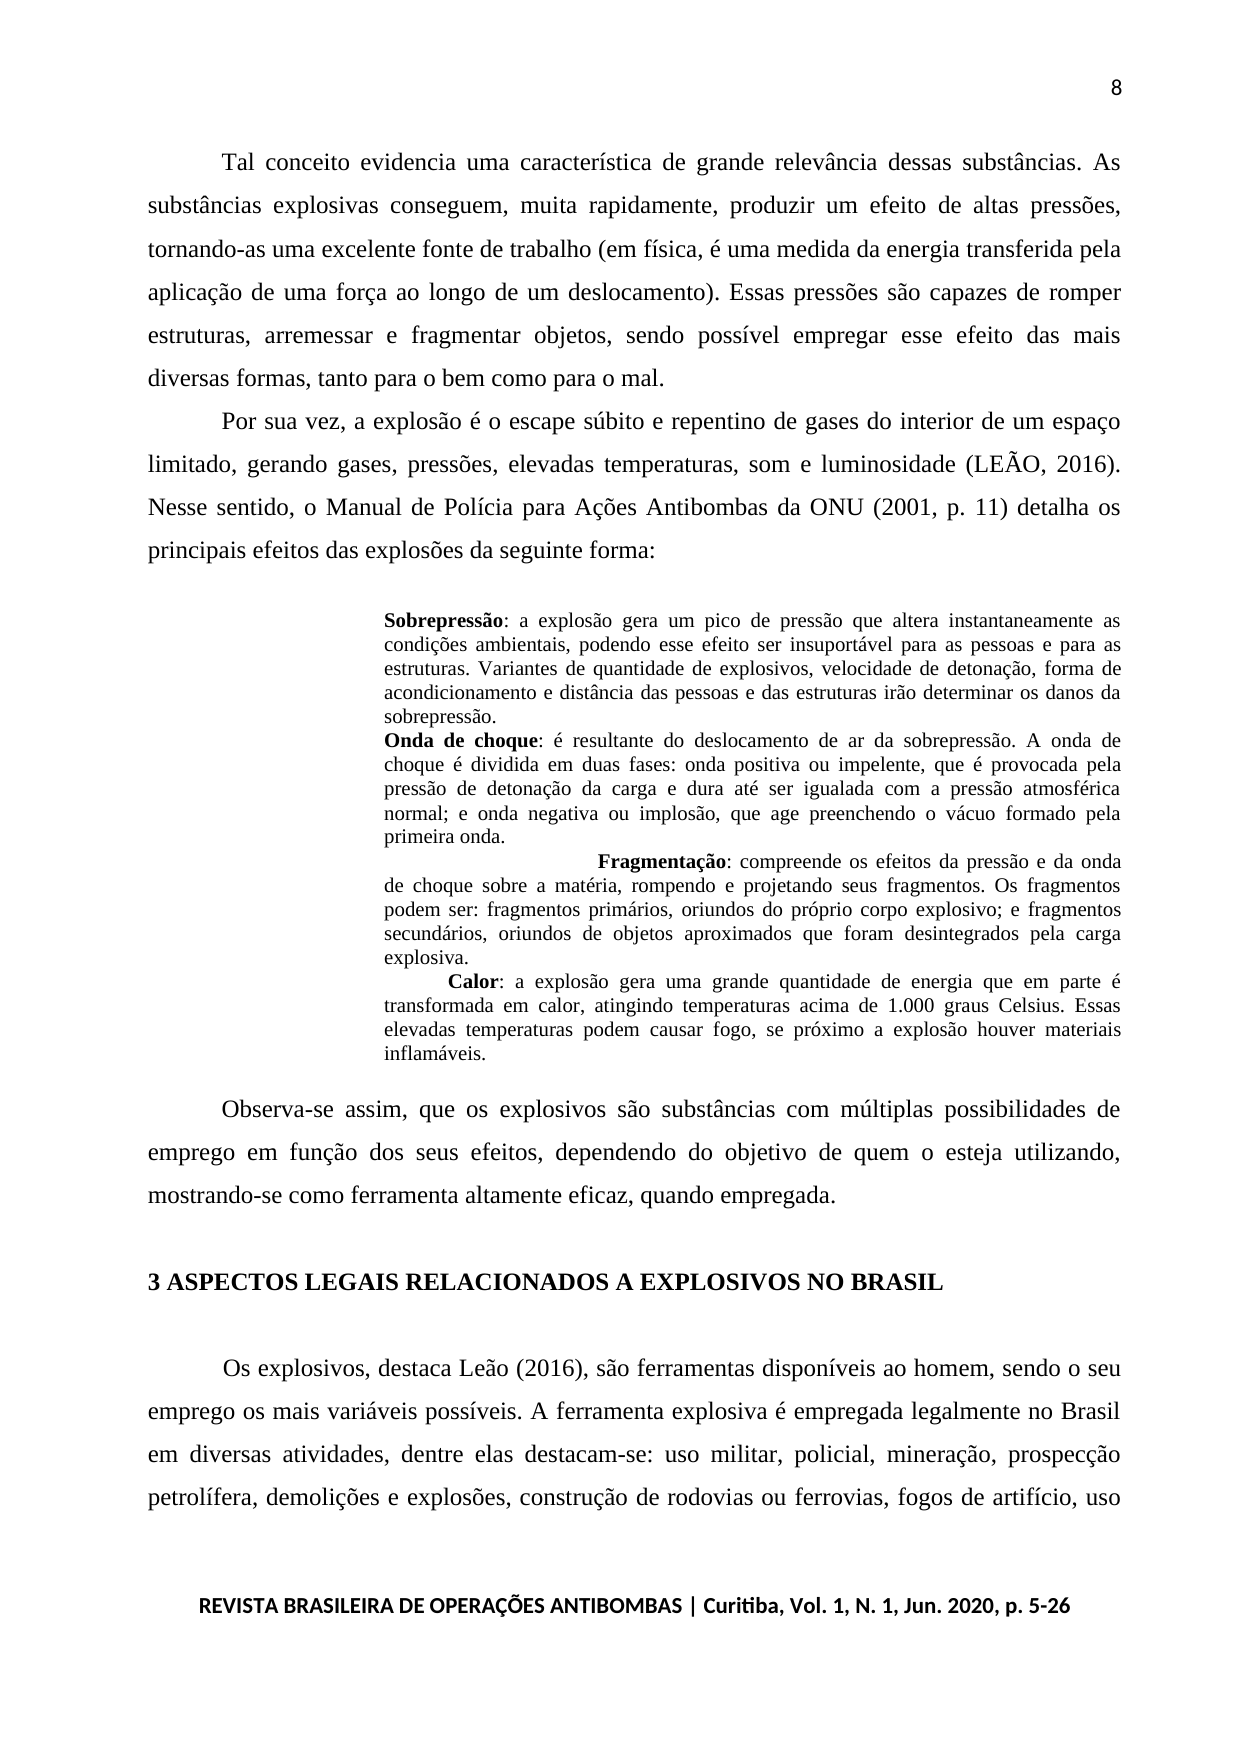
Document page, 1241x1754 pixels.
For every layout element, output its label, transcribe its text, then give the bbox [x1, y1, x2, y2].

text Onda de choque: é resultante do deslocamento de ar da sobrepressão. A onda de choque é dividida em duas fases: onda positiva ou impelente, que é provocada pela pressão de detonação da carga e dura até ser igualada com a pressão atmosférica normal; e onda negativa ou implosão, que age preenchendo o vácuo formado pela primeira onda. [384, 728, 1122, 848]
text 3 ASPECTOS LEGAIS RELACIONADOS A EXPLOSIVOS NO BRASIL [73, 1267, 1122, 1296]
text Por sua vez, a explosão é o escape súbito e repentino de gases do interior de um espaço limitado, gerando gases, pressões, elevadas temperaturas, som e luminosidade (LEÃO, 2016). Nesse sentido, o Manual de Polícia para Ações Antibombas da ONU (2001, p. 11) detalha os principais efeitos das explosões da seguinte forma: [148, 406, 1122, 564]
text Tal conceito evidencia uma característica de grande relevância dessas substâncias. As substâncias explosivas conseguem, muita rapidamente, produzir um efeito de altas pressões, tornando-as uma excelente fonte de trabalho (em física, é uma medida da energia transferida pela aplicação de uma força ao longo de um deslocamento). Essas pressões são capazes de romper estruturas, arremessar e fragmentar objetos, sendo possível empregar esse efeito das mais diversas formas, tanto para o bem como para o mal. [148, 147, 1122, 392]
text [73, 1353, 1122, 1511]
text Fragmentação: compreende os efeitos da pressão e da onda de choque sobre a matéria, rompendo e projetando seus fragmentos. Os fragmentos podem ser: fragmentos primários, oriundos do próprio corpo explosivo; e fragmentos secundários, oriundos de objetos aproximados que foram desintegrados pela carga explosiva. [384, 848, 1122, 969]
text Observa-se assim, que os explosivos são substâncias com múltiplas possibilidades de emprego em função dos seus efeitos, dependendo do objetivo de quem o esteja utilizando, mostrando-se como ferramenta altamente eficaz, quando empregada. [148, 1094, 1122, 1209]
text Calor: a explosão gera uma grande quantidade de energia que em parte é transformada em calor, atingindo temperaturas acima de 1.000 graus Celsius. Essas elevadas temperaturas podem causar fogo, se próximo a explosão houver materiais inflamáveis. [384, 969, 1122, 1065]
text Sobrepressão: a explosão gera um pico de pressão que altera instantaneamente as condições ambientais, podendo esse efeito ser insuportável para as pessoas e para as estruturas. Variantes de quantidade de explosivos, velocidade de detonação, forma de acondicionamento e distância das pessoas e das estruturas irão determinar os danos da sobrepressão. [384, 608, 1122, 728]
